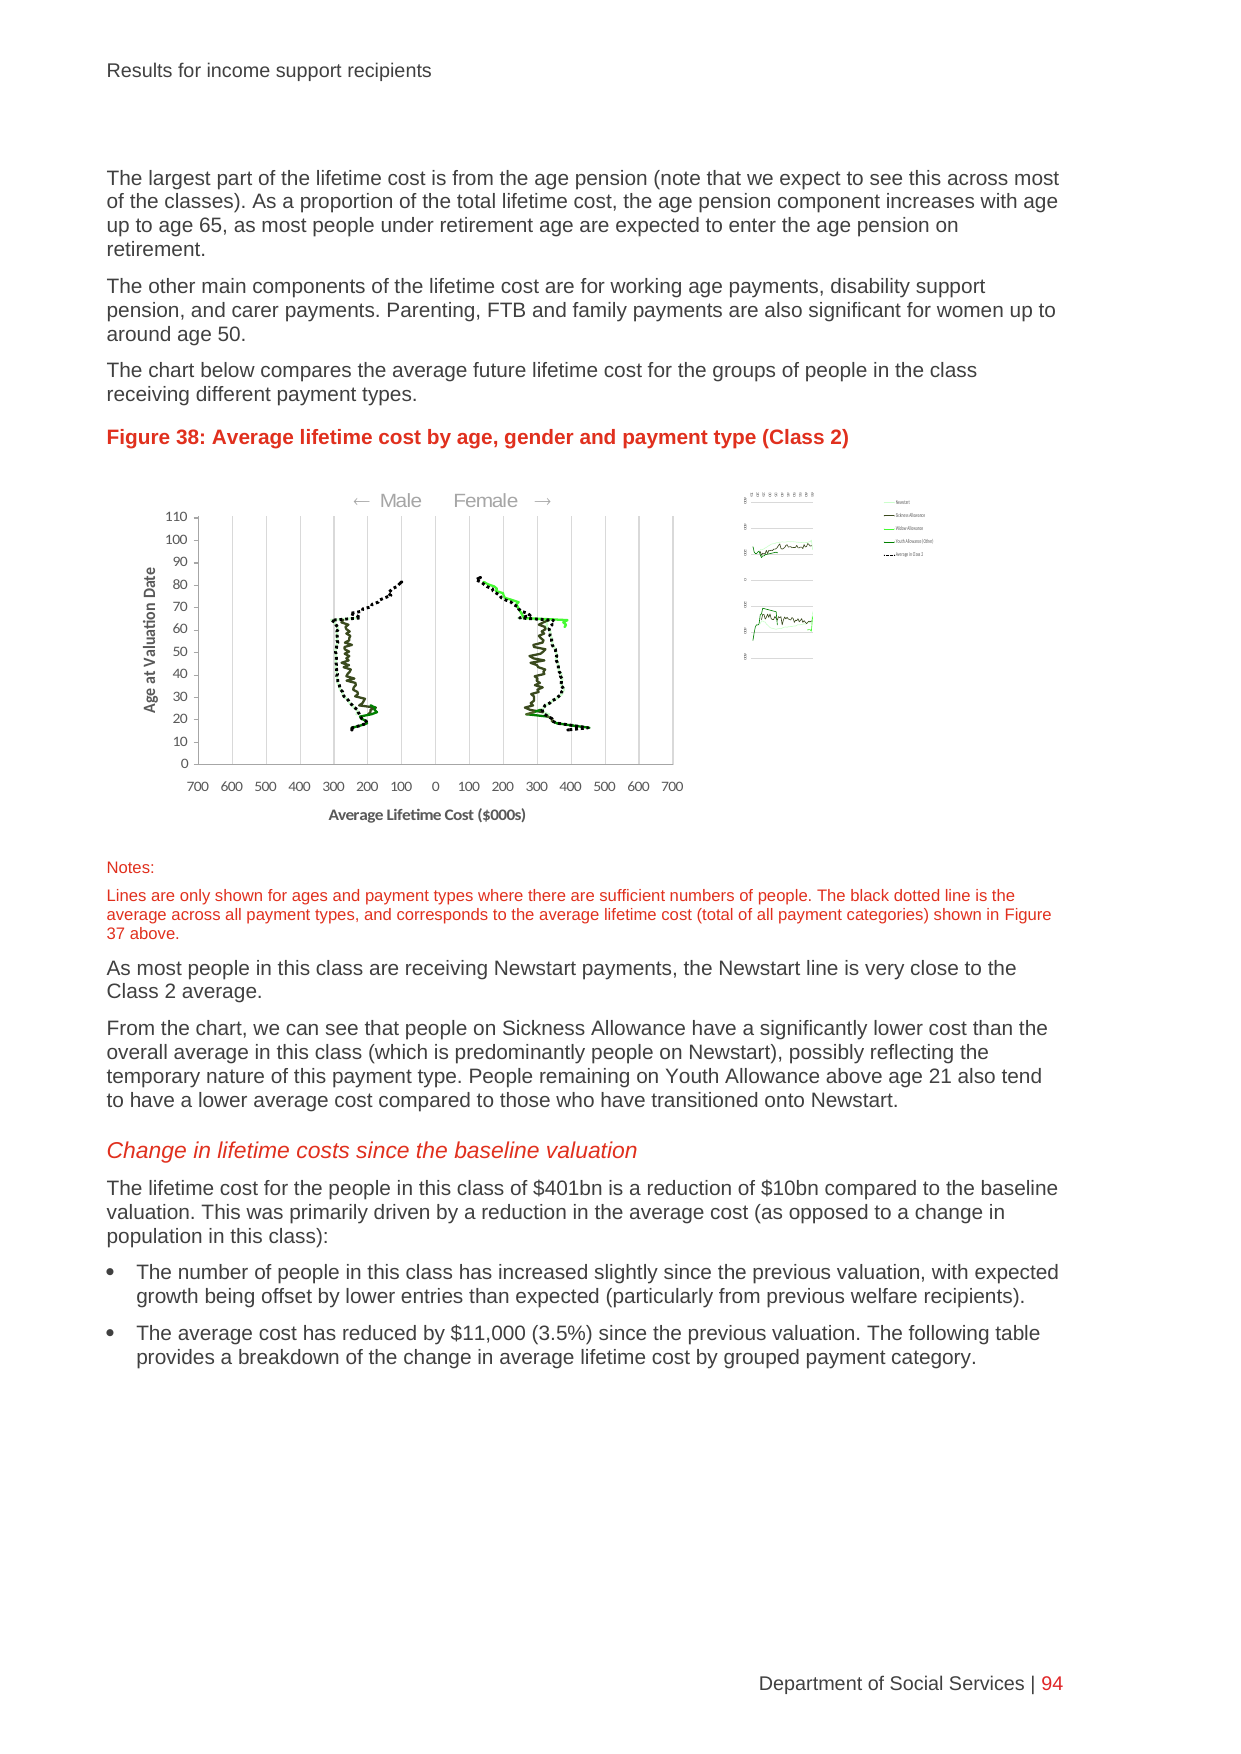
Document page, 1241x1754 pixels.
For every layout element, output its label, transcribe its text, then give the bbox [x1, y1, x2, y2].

list The chart below compares the average future lifetime cost for the groups of people in the class receiving different payment types. [106, 358, 1063, 406]
text Notes: [106, 858, 1063, 877]
list From the chart, we can see that people on Sickness Allowance have a significantly lower cost than the overall average in this class (which is predominantly people on Newstart), possibly reflecting the temporary nature of this payment type. People remaining on Youth Allowance above age 21 also tend to have a lower average cost compared to those who have transitioned onto Newstart. [106, 1016, 1063, 1112]
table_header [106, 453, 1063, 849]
list The lifetime cost for the people in this class of $401bn is a reduction of $10bn compared to the baseline valuation. This was primarily driven by a reduction in the average cost (as opposed to a change in population in this class): [106, 1176, 1063, 1247]
text Lines are only shown for ages and payment types where there are sufficient numbers of people. The black dotted line is the average across all payment types, and corresponds to the average lifetime cost (total of all payment categories) shown in Figure 37 above. [106, 885, 1063, 943]
subtitle Change in lifetime costs since the baseline valuation [106, 1137, 1063, 1163]
list The number of people in this class has increased slightly since the previous valuation, with expected growth being offset by lower entries than expected (particularly from previous welfare recipients). [106, 1260, 1063, 1308]
list The average cost has reduced by $11,000 (3.5%) since the previous valuation. The following table provides a breakdown of the change in average lifetime cost by grouped payment category. [106, 1320, 1063, 1368]
list The largest part of the lifetime cost is from the age pension (note that we expect to see this across most of the classes). As a proportion of the total lifetime cost, the age pension component increases with age up to age 65, as most people under retirement age are expected to enter the age pension on retirement. [106, 165, 1063, 261]
list As most people in this class are receiving Newstart payments, the Newstart line is very close to the Class 2 average. [106, 955, 1063, 1003]
list The other main components of the lifetime cost are for working age payments, disability support pension, and carer payments. Parenting, FTB and family payments are also significant for women up to around age 50. [106, 274, 1063, 346]
